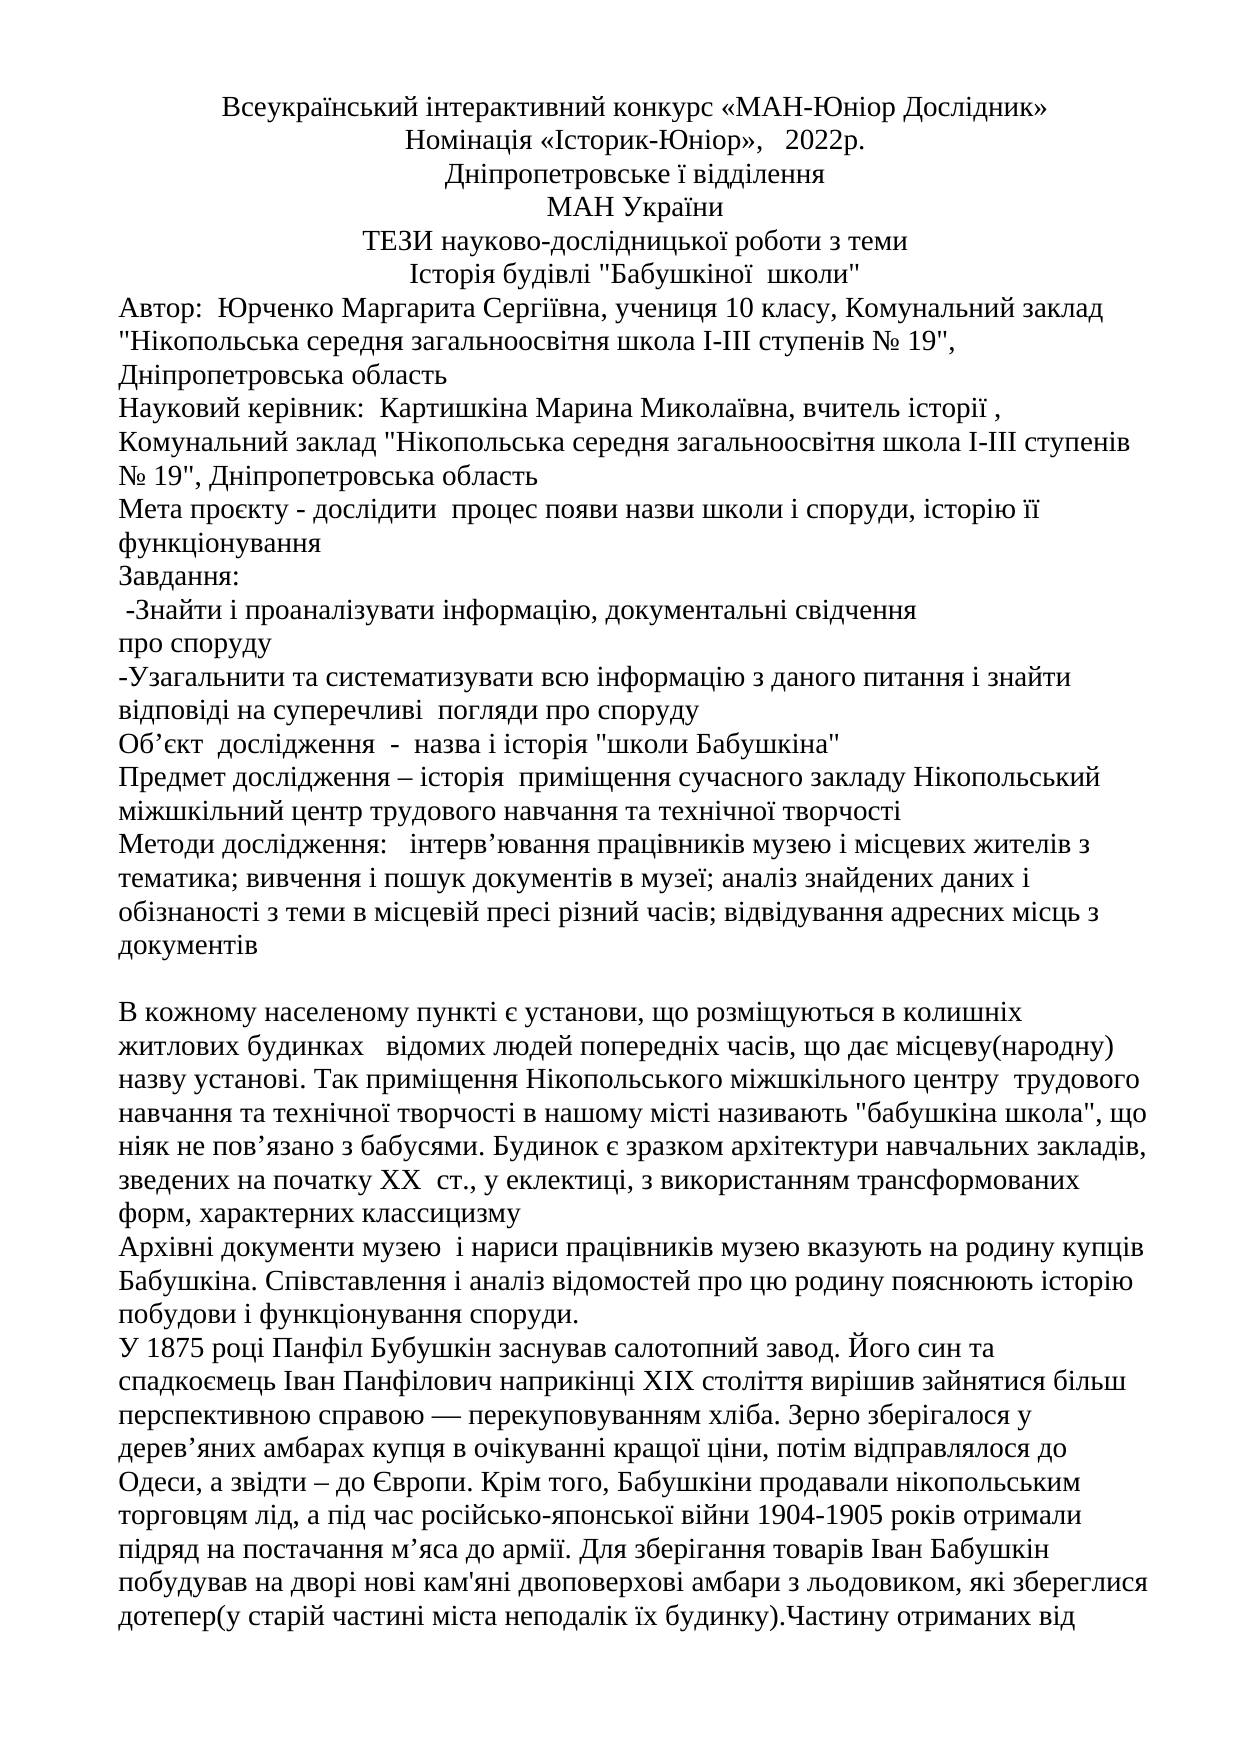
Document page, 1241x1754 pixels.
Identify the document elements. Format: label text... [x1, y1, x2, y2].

text Об’єкт дослідження - назва і історія "школи Бабушкіна" [118, 726, 1152, 759]
text Архівні документи музею і нариси працівників музею вказують на родину купців Бабушкіна. Співставлення і аналіз відомостей про цю родину пояснюють історію побудови і функціонування споруди. [118, 1229, 1152, 1330]
text Номінація «Історик-Юніор», 2022р. [118, 122, 554, 156]
text -Узагальнити та систематизувати всю інформацію з даного питання і знайти відповіді на суперечливі погляди про споруду [118, 659, 1152, 726]
text Мета проєкту - дослідити процес появи назви школи і споруди, історію її функціонування [118, 491, 1152, 558]
text -Знайти і проаналізувати інформацію, документальні свідчення [118, 592, 1152, 625]
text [118, 1330, 1152, 1632]
text про споруду [118, 625, 1152, 659]
text Завдання: [118, 558, 1152, 592]
text Історія будівлі "Бабушкіної школи" [118, 256, 1152, 290]
text Науковий керівник: Картишкіна Марина Миколаївна, вчитель історії , Комунальний заклад "Нікопольська середня загальноосвітня школа І-ІІІ ступенів № 19", Дніпропетровська область [118, 391, 1152, 491]
text Предмет дослідження – історія приміщення сучасного закладу Нікопольський міжшкільний центр трудового навчання та технічної творчості [118, 759, 1152, 827]
text Номінація «Історик-Юніор», 2022р. [741, 122, 1152, 156]
text ТЕЗИ науково-дослідницької роботи з теми [118, 223, 1152, 256]
text Всеукраїнський інтерактивний конкурс «МАН-Юніор Дослідник» [118, 89, 1152, 122]
text Дніпропетровське ї відділення [118, 156, 1152, 189]
text Методи дослідження: інтерв’ювання працівників музею і місцевих жителів з тематика; вивчення і пошук документів в музеї; аналіз знайдених даних і обізнаності з теми в місцевій пресі різний часів; відвідування адресних місць з документів [118, 827, 1152, 961]
text МАН України [118, 189, 1152, 223]
text В кожному населеному пункті є установи, що розміщуються в колишніх житлових будинках відомих людей попередніх часів, що дає місцеву(народну) назву установі. Так приміщення Нікопольського міжшкільного центру трудового навчання та технічної творчості в нашому місті називають "бабушкіна школа", що ніяк не пов’язано з бабусями. Будинок є зразком архітектури навчальних закладів, зведених на початку ХХ ст., у еклектиці, з використанням трансформованих форм, характерних классицизму [118, 994, 1152, 1229]
text Автор: Юрченко Маргарита Сергіївна, учениця 10 класу, Комунальний заклад "Нікопольська середня загальноосвітня школа І-ІІІ ступенів № 19", Дніпропетровська область [118, 290, 1152, 391]
